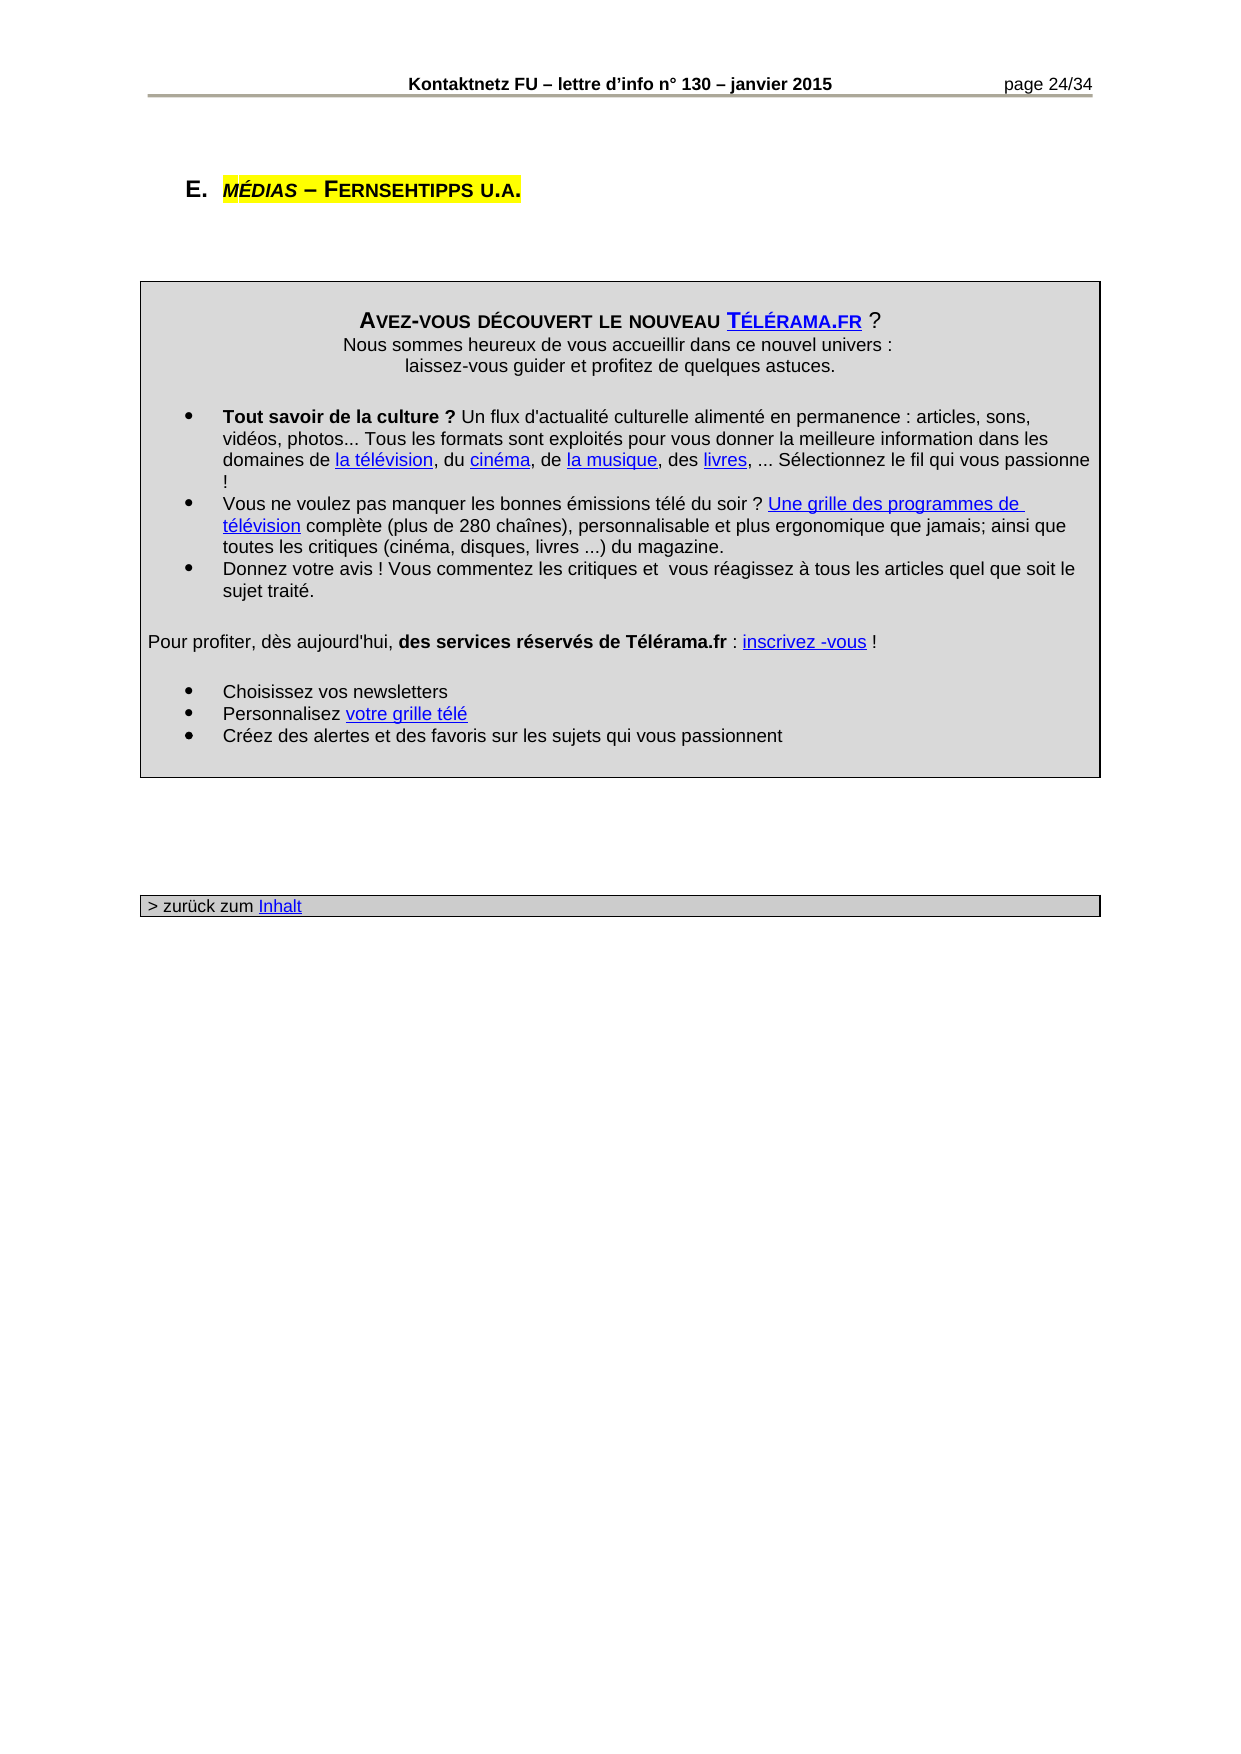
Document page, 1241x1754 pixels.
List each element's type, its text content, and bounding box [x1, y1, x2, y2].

list médias – Fernsehtipps u.a. [185, 175, 1093, 232]
table_header > zurück zum Inhalt [141, 896, 1099, 916]
table_header Avez-vous découvert le nouveau Télérama.fr ? Nous sommes heureux de vous accueillir dans ce nouvel univers : laissez-vous guider et profitez de quelques astuces. Tout savoir de la culture ? Un flux d'actualité culturelle alimenté en permanence : articles, sons, vidéos, photos... Tous les formats sont exploités pour vous donner la meilleure information dans les domaines de la télévision, du cinéma, de la musique, des livres, ... Sélectionnez le fil qui vous passionne ! Vous ne voulez pas manquer les bonnes émissions télé du soir ? Une grille des programmes de télévision complète (plus de 280 chaînes), personnalisable et plus ergonomique que jamais; ainsi que toutes les critiques (cinéma, disques, livres ...) du magazine. Donnez votre avis ! Vous commentez les critiques et vous réagissez à tous les articles quel que soit le sujet traité. Pour profiter, dès aujourd'hui, des services réservés de Télérama.fr : inscrivez -vous ! Choisissez vos newsletters Personnalisez votre grille télé Créez des alertes et des favoris sur les sujets qui vous passionnent [141, 282, 1099, 777]
